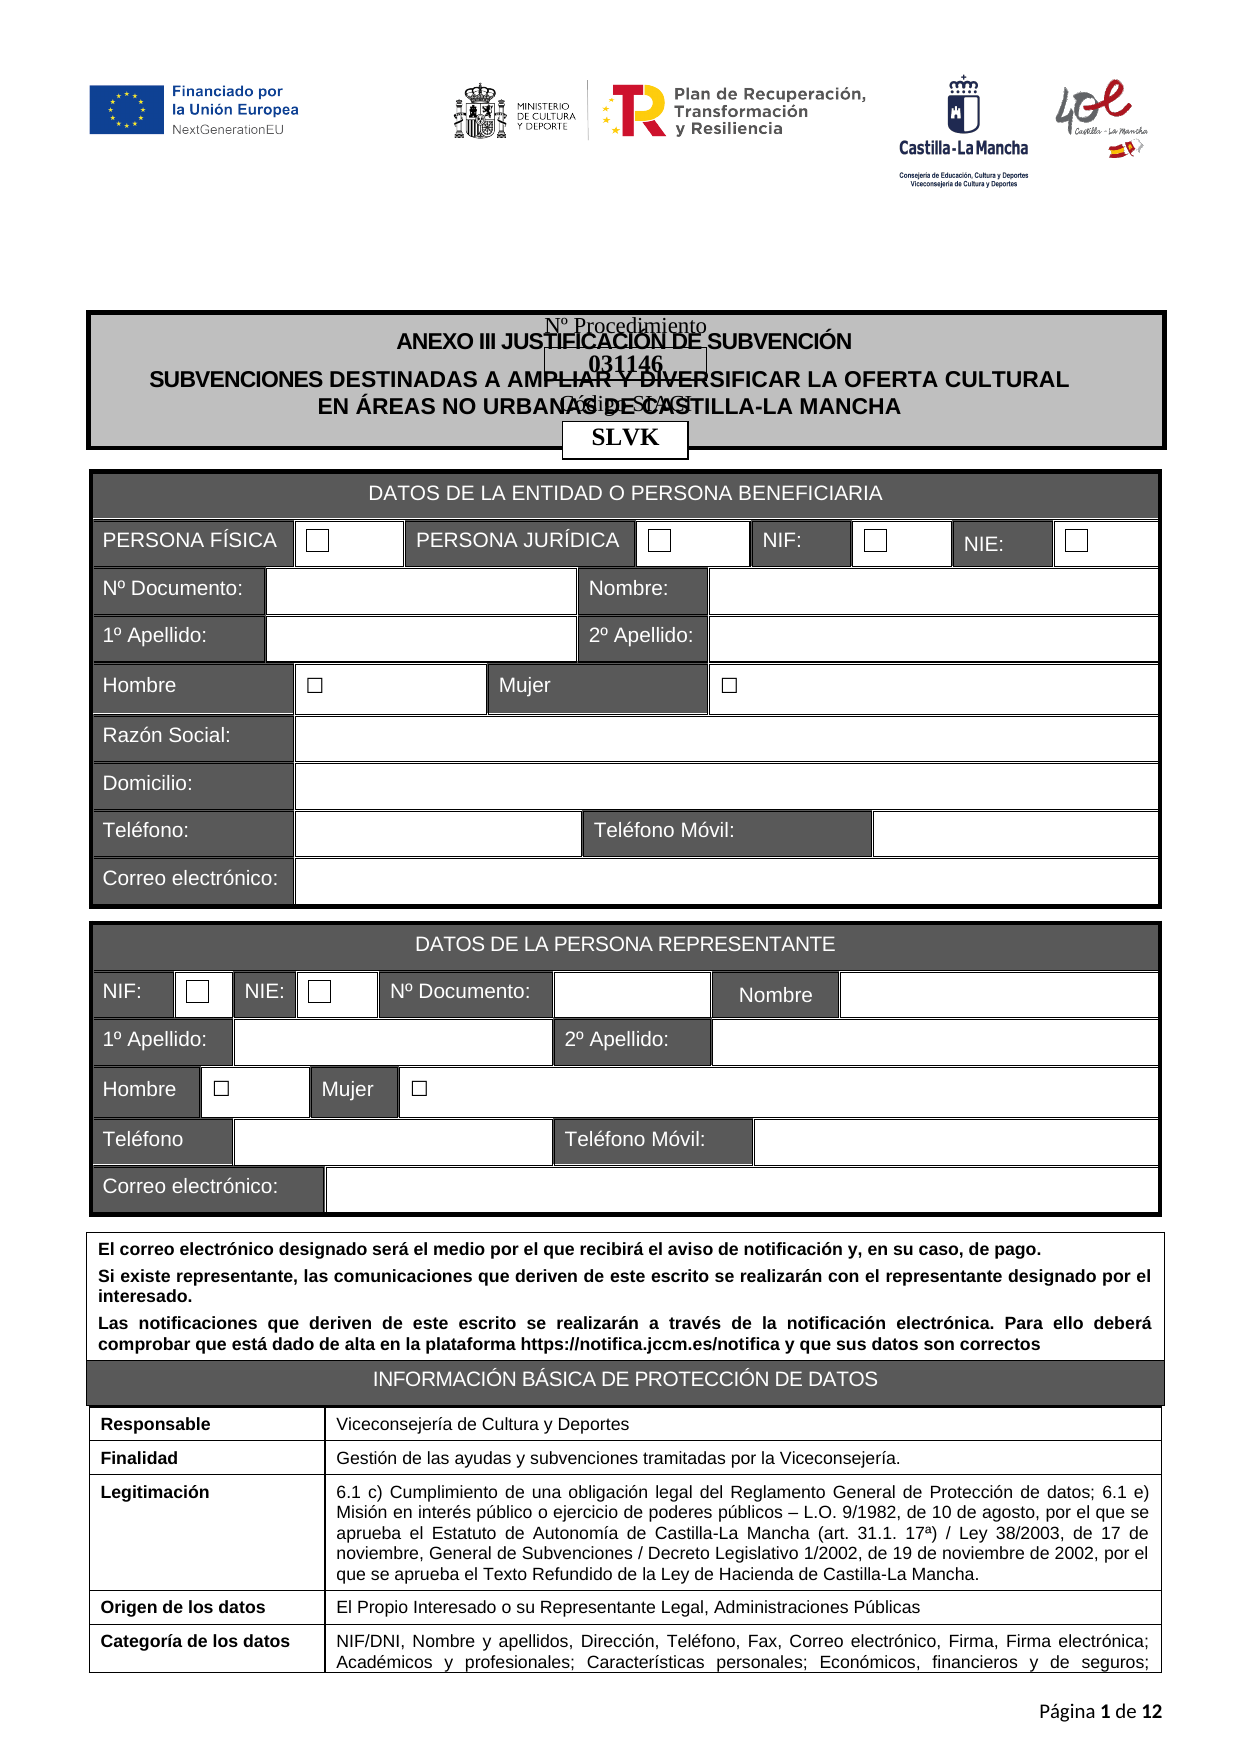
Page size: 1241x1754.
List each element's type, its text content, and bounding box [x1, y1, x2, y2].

table_cell [176, 973, 232, 1017]
table_cell [296, 764, 1158, 809]
table_cell Correo electrónico: [93, 859, 293, 904]
table_cell [298, 973, 377, 1017]
table_cell [555, 973, 710, 1017]
table_cell Finalidad [90, 1441, 324, 1474]
table_cell [710, 617, 1158, 661]
table_cell [296, 717, 1158, 761]
table_cell Origen de los datos [90, 1591, 324, 1624]
table_cell Hombre [93, 665, 293, 713]
table_cell Teléfono: [93, 812, 293, 856]
table_cell Nº Documento: [380, 973, 552, 1017]
table_cell INFORMACIÓN BÁSICA DE PROTECCIÓN DE DATOS [87, 1361, 1164, 1405]
table_cell Gestión de las ayudas y subvenciones tramitadas por la Viceconsejería. [326, 1441, 1161, 1474]
table_header Responsable [90, 1408, 324, 1440]
table_header Viceconsejería de Cultura y Deportes [326, 1408, 1161, 1440]
picture [1055, 79, 1148, 158]
table_cell Correo electrónico: [93, 1168, 323, 1212]
table_header DATOS DE LA PERSONA REPRESENTANTE [93, 925, 1158, 970]
table_cell NIF: [93, 973, 173, 1017]
table_cell 1º Apellido: [93, 1020, 232, 1065]
table_cell Domicilio: [93, 764, 293, 809]
table_cell Nombre: [579, 569, 707, 614]
picture [88, 80, 873, 141]
table_cell [841, 973, 1158, 1017]
table_cell 6.1 c) Cumplimiento de una obligación legal del Reglamento General de Protección de datos; 6.1 e) Misión en interés público o ejercicio de poderes públicos – L.O. 9/1982, de 10 de agosto, por el que se aprueba el Estatuto de Autonomía de Castilla-La Mancha (art. 31.1. 17ª) / Ley 38/2003, de 17 de noviembre, General de Subvenciones / Decreto Legislativo 1/2002, de 19 de noviembre de 2002, por el que se aprueba el Texto Refundido de la Ley de Hacienda de Castilla-La Mancha. [326, 1475, 1161, 1590]
table_cell [267, 617, 576, 661]
table_cell [853, 522, 951, 566]
table_cell Nº Documento: [93, 569, 264, 614]
table_cell 2º Apellido: [579, 617, 707, 661]
table_cell [637, 522, 749, 566]
table_cell 1º Apellido: [93, 617, 264, 661]
table_cell El Propio Interesado o su Representante Legal, Administraciones Públicas [326, 1591, 1161, 1624]
table_cell [235, 1020, 552, 1065]
table_cell Mujer [312, 1068, 397, 1117]
table_cell Mujer [489, 665, 707, 713]
table_cell Teléfono [93, 1120, 232, 1164]
table_cell 2º Apellido: [555, 1020, 710, 1065]
table_cell PERSONA JURÍDICA [406, 522, 634, 566]
table_cell Legitimación [90, 1475, 324, 1590]
table_cell [296, 522, 403, 566]
table_cell [710, 569, 1158, 614]
table_cell Hombre [93, 1068, 199, 1117]
table_cell [235, 1120, 552, 1164]
table_cell [327, 1168, 1158, 1212]
table_header DATOS DE LA ENTIDAD O PERSONA BENEFICIARIA [93, 474, 1158, 518]
table_cell Teléfono Móvil: [555, 1120, 752, 1164]
table_cell Razón Social: [93, 717, 293, 761]
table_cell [326, 1625, 1161, 1672]
table_cell NIE: [954, 522, 1052, 566]
table_cell [296, 812, 581, 856]
table_header ANEXO III JUSTIFICACIÓN DE SUBVENCIÓN SUBVENCIONES DESTINADAS A AMPLIAR Y DIVERSIFICAR LA OFERTA CULTURAL EN ÁREAS NO URBANAS DE CASTILLA-LA MANCHA [91, 315, 1162, 446]
table_cell Teléfono Móvil: [584, 812, 871, 856]
table_cell NIE: [235, 973, 295, 1017]
picture [895, 71, 1034, 192]
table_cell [90, 1625, 324, 1672]
table_header El correo electrónico designado será el medio por el que recibirá el aviso de notificación y, en su caso, de pago. Si existe representante, las comunicaciones que deriven de este escrito se realizarán con el representante designado por el interesado. Las notificaciones que deriven de este escrito se realizarán a través de la notificación electrónica. Para ello deberá comprobar que está dado de alta en la plataforma https://notifica.jccm.es/notifica y que sus datos son correctos. [87, 1233, 1164, 1360]
table_cell [267, 569, 576, 614]
table_cell [1055, 522, 1158, 566]
table_cell Nombre [713, 973, 838, 1017]
table_cell NIF: [753, 522, 850, 566]
table_cell [713, 1020, 1158, 1065]
table_cell [296, 859, 1158, 904]
table_cell [874, 812, 1158, 856]
table_cell [755, 1120, 1158, 1164]
table_cell PERSONA FÍSICA [93, 522, 293, 566]
